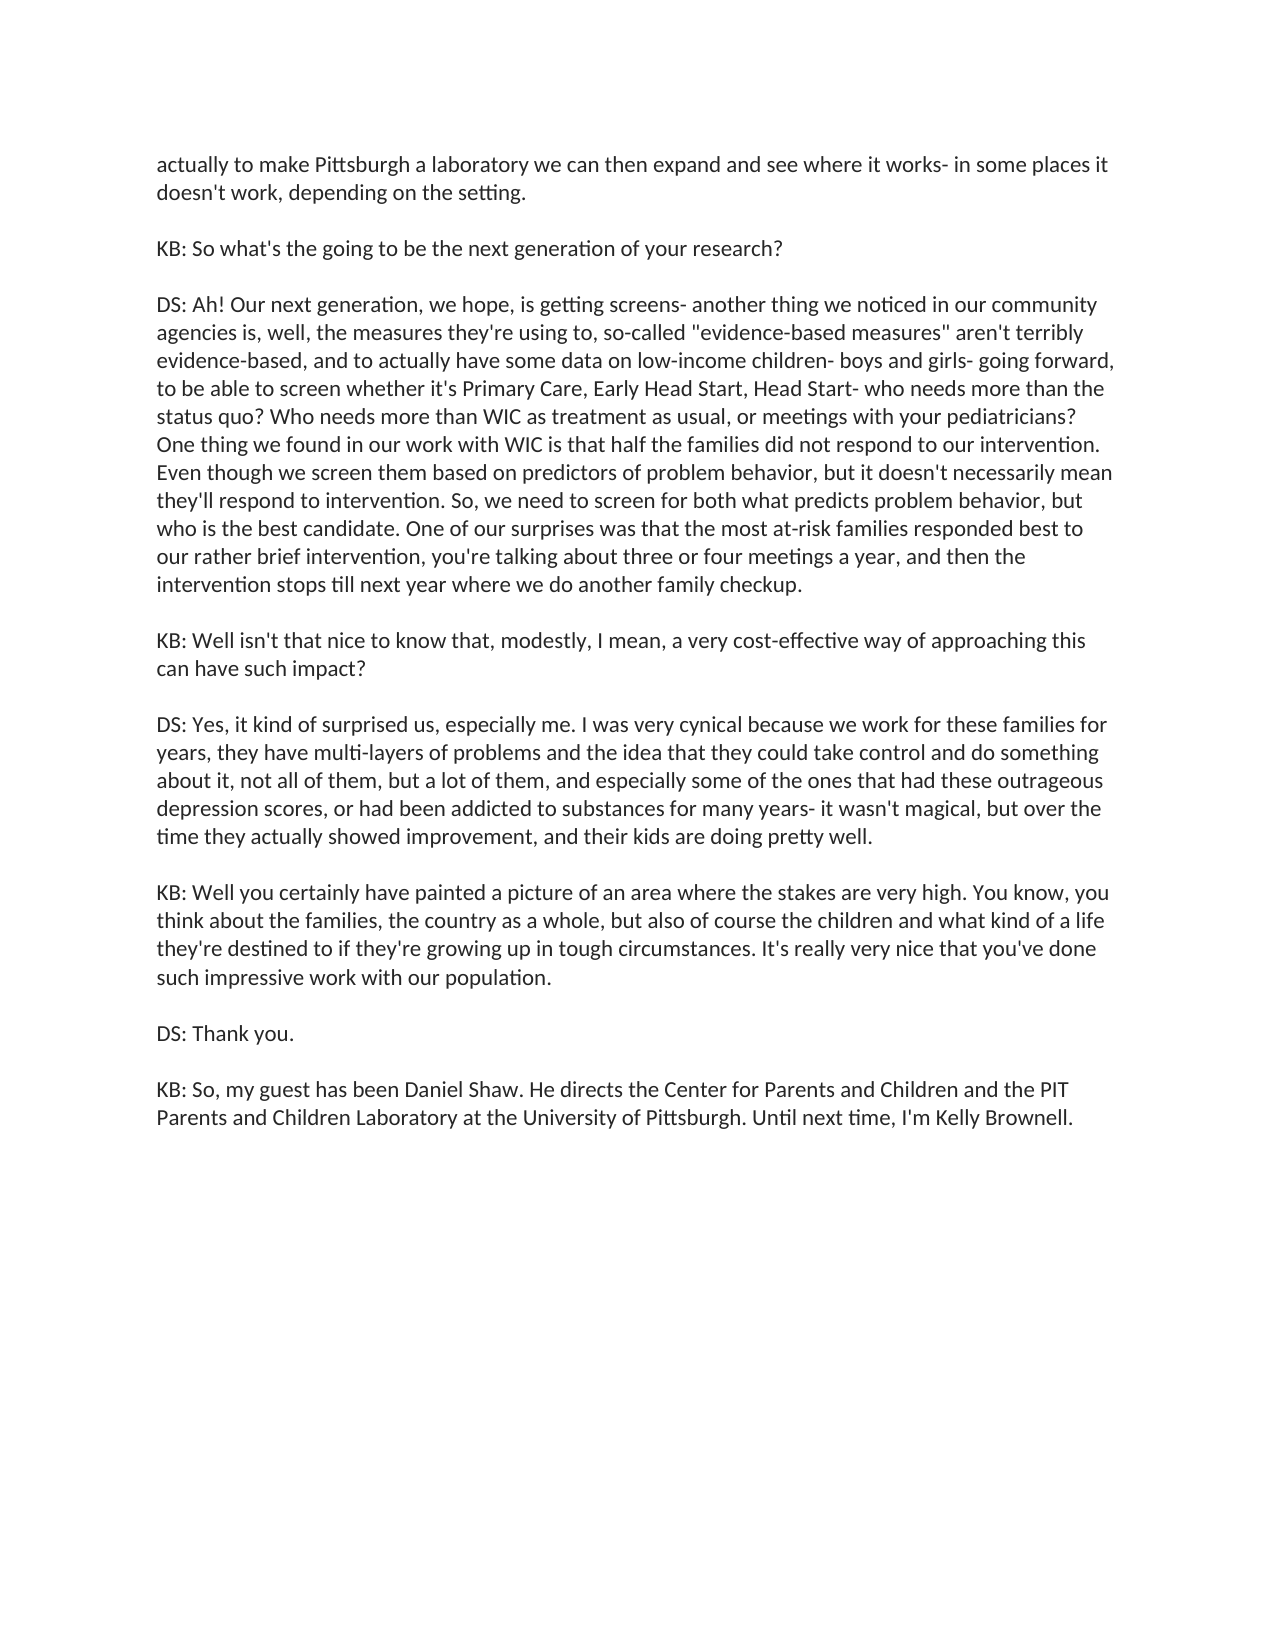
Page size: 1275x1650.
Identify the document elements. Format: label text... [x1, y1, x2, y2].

text KB: Well you certainly have painted a picture of an area where the stakes are very high. You know, you think about the families, the country as a whole, but also of course the children and what kind of a life they're destined to if they're growing up in tough circumstances. It's really very nice that you've done such impressive work with our population. [156, 878, 1118, 991]
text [156, 150, 1118, 206]
text KB: So what's the going to be the next generation of your research? [156, 234, 1118, 262]
text DS: Ah! Our next generation, we hope, is getting screens- another thing we noticed in our community agencies is, well, the measures they're using to, so-called "evidence-based measures" aren't terribly evidence-based, and to actually have some data on low-income children- boys and girls- going forward, to be able to screen whether it's Primary Care, Early Head Start, Head Start- who needs more than the status quo? Who needs more than WIC as treatment as usual, or meetings with your pediatricians? One thing we found in our work with WIC is that half the families did not respond to our intervention. Even though we screen them based on predictors of problem behavior, but it doesn't necessarily mean they'll respond to intervention. So, we need to screen for both what predicts problem behavior, but who is the best candidate. One of our surprises was that the most at-risk families responded best to our rather brief intervention, you're talking about three or four meetings a year, and then the intervention stops till next year where we do another family checkup. [156, 290, 1118, 598]
text KB: So, my guest has been Daniel Shaw. He directs the Center for Parents and Children and the PIT Parents and Children Laboratory at the University of Pittsburgh. Until next time, I'm Kelly Brownell. [156, 1075, 1118, 1131]
text KB: Well isn't that nice to know that, modestly, I mean, a very cost-effective way of approaching this can have such impact? [156, 626, 1118, 682]
text DS: Yes, it kind of surprised us, especially me. I was very cynical because we work for these families for years, they have multi-layers of problems and the idea that they could take control and do something about it, not all of them, but a lot of them, and especially some of the ones that had these outrageous depression scores, or had been addicted to substances for many years- it wasn't magical, but over the time they actually showed improvement, and their kids are doing pretty well. [156, 710, 1118, 878]
text DS: Thank you. [156, 1019, 1118, 1047]
